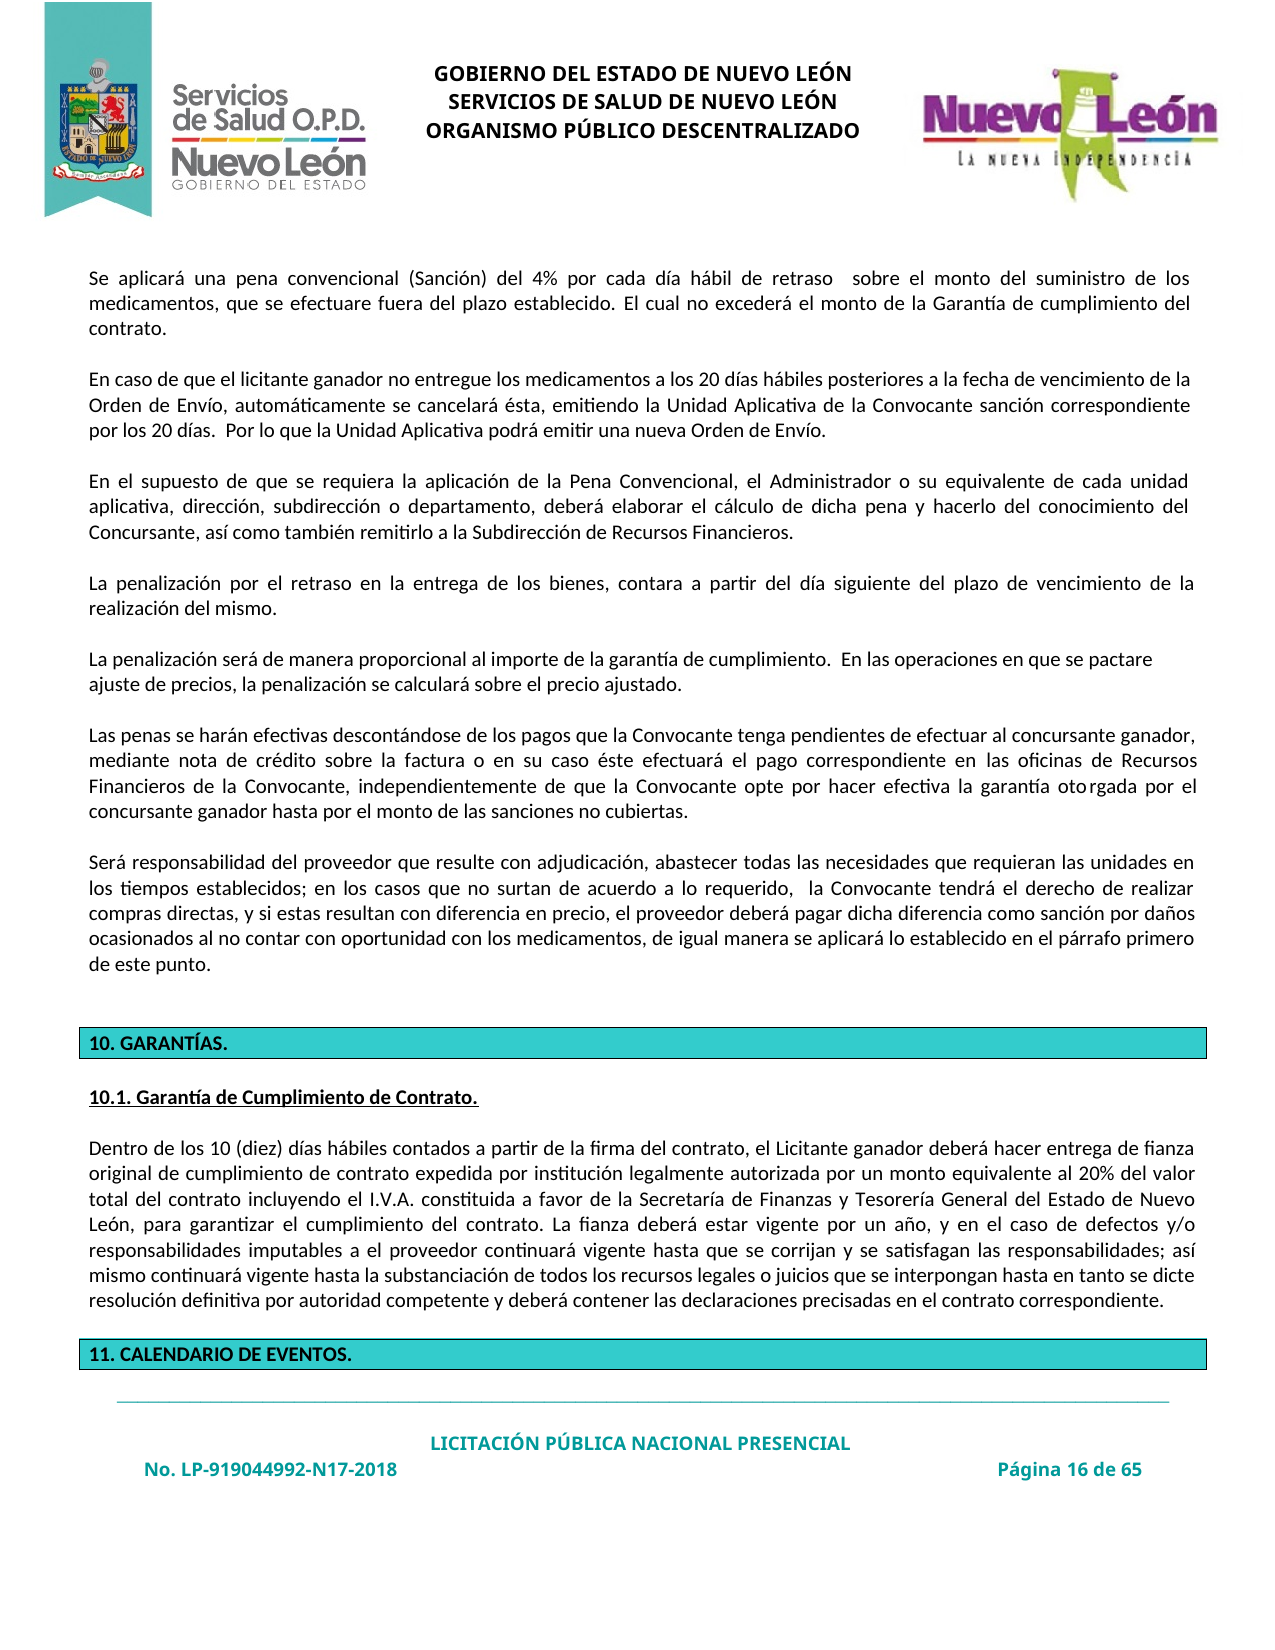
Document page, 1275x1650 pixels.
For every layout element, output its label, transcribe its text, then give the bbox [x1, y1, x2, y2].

text Será responsabilidad del proveedor que resulte con adjudicación, abastecer todas las necesidades que requieran las unidades en los tiempos establecidos; en los casos que no surtan de acuerdo a lo requerido, la Convocante tendrá el derecho de realizar compras directas, y si estas resultan con diferencia en precio, el proveedor deberá pagar dicha diferencia como sanción por daños ocasionados al no contar con oportunidad con los medicamentos, de igual manera se aplicará lo establecido en el párrafo primero de este punto. [89, 849, 1197, 976]
picture [15, 2, 1249, 229]
text Se aplicará una pena convencional (Sanción) del 4% por cada día hábil de retraso sobre el monto del suministro de los medicamentos, que se efectuare fuera del plazo establecido. El cual no excederá el monto de de cumplimiento del contrato. [89, 265, 1192, 341]
text La penalización será de manera proporcional al importe de la garantía de cumplimiento. En las operaciones en que se pactare ajuste de precios, la penalización se calculará sobre el precio ajustado. [89, 646, 1197, 697]
text 10.1. Garantía de Cumplimiento de Contrato. [89, 1084, 1197, 1110]
text 11. CALENDARIO DE EVENTOS. [80, 1340, 1206, 1369]
text 10. GARANTÍAS. [80, 1028, 1206, 1058]
text Las penas se harán efectivas descontándose de los pagos que la Convocante tenga pendientes de efectuar al concursante ganador, mediante nota de crédito sobre la factura o en su caso éste efectuará el pago correspondiente en las oficinas de Recursos Financieros de la Convocante, independientemente de que la Convocante opte por hacer efectiva la garantía otorgada por el concursante ganador hasta por el monto de las sanciones no cubiertas. [89, 722, 1197, 824]
text En el supuesto de que se requiera la aplicación de la Pena Convencional, el Administrador o su equivalente de cada unidad aplicativa, dirección, subdirección o departamento, deberá elaborar el cálculo de dicha pena y hacerlo del conocimiento del Concursante, así como también remitirlo a la Subdirección de Recursos Financieros. [89, 468, 1192, 544]
text Dentro de los 10 (diez) días hábiles contados a partir de la firma del contrato, el Licitante ganador deberá hacer entrega de fianza original de cumplimiento de contrato expedida por institución legalmente autorizada por un monto equivalente al 20% del valor total del contrato incluyendo el I.V.A. constituida a favor de de Finanzas y Tesorería General del Estado de Nuevo León, para garantizar el cumplimiento del contrato. La fianza deberá estar vigente por un año, y en el caso de defectos y/o responsabilidades imputables a el proveedor continuará vigente hasta que se corrijan y se satisfagan las responsabilidades; así mismo continuará vigente hasta la substanciación de todos los recursos legales o juicios que se interpongan hasta en tanto se dicte resolución definitiva por autoridad competente y deberá contener las declaraciones precisadas en el contrato correspondiente. [89, 1135, 1197, 1313]
text En caso de que el licitante ganador no entregue los medicamentos a los 20 días hábiles posteriores a la fecha de vencimiento de la Orden de Envío, automáticamente se cancelará ésta, emitiendo la Unidad Aplicativa de la Convocante sanción correspondiente por los 20 días. Por lo que podrá emitir una nueva Orden de Envío. [89, 366, 1192, 443]
list La penalización por el retraso en la entrega de los bienes, contara a partir del día siguiente del plazo de vencimiento de la realización del mismo. [89, 570, 1197, 621]
